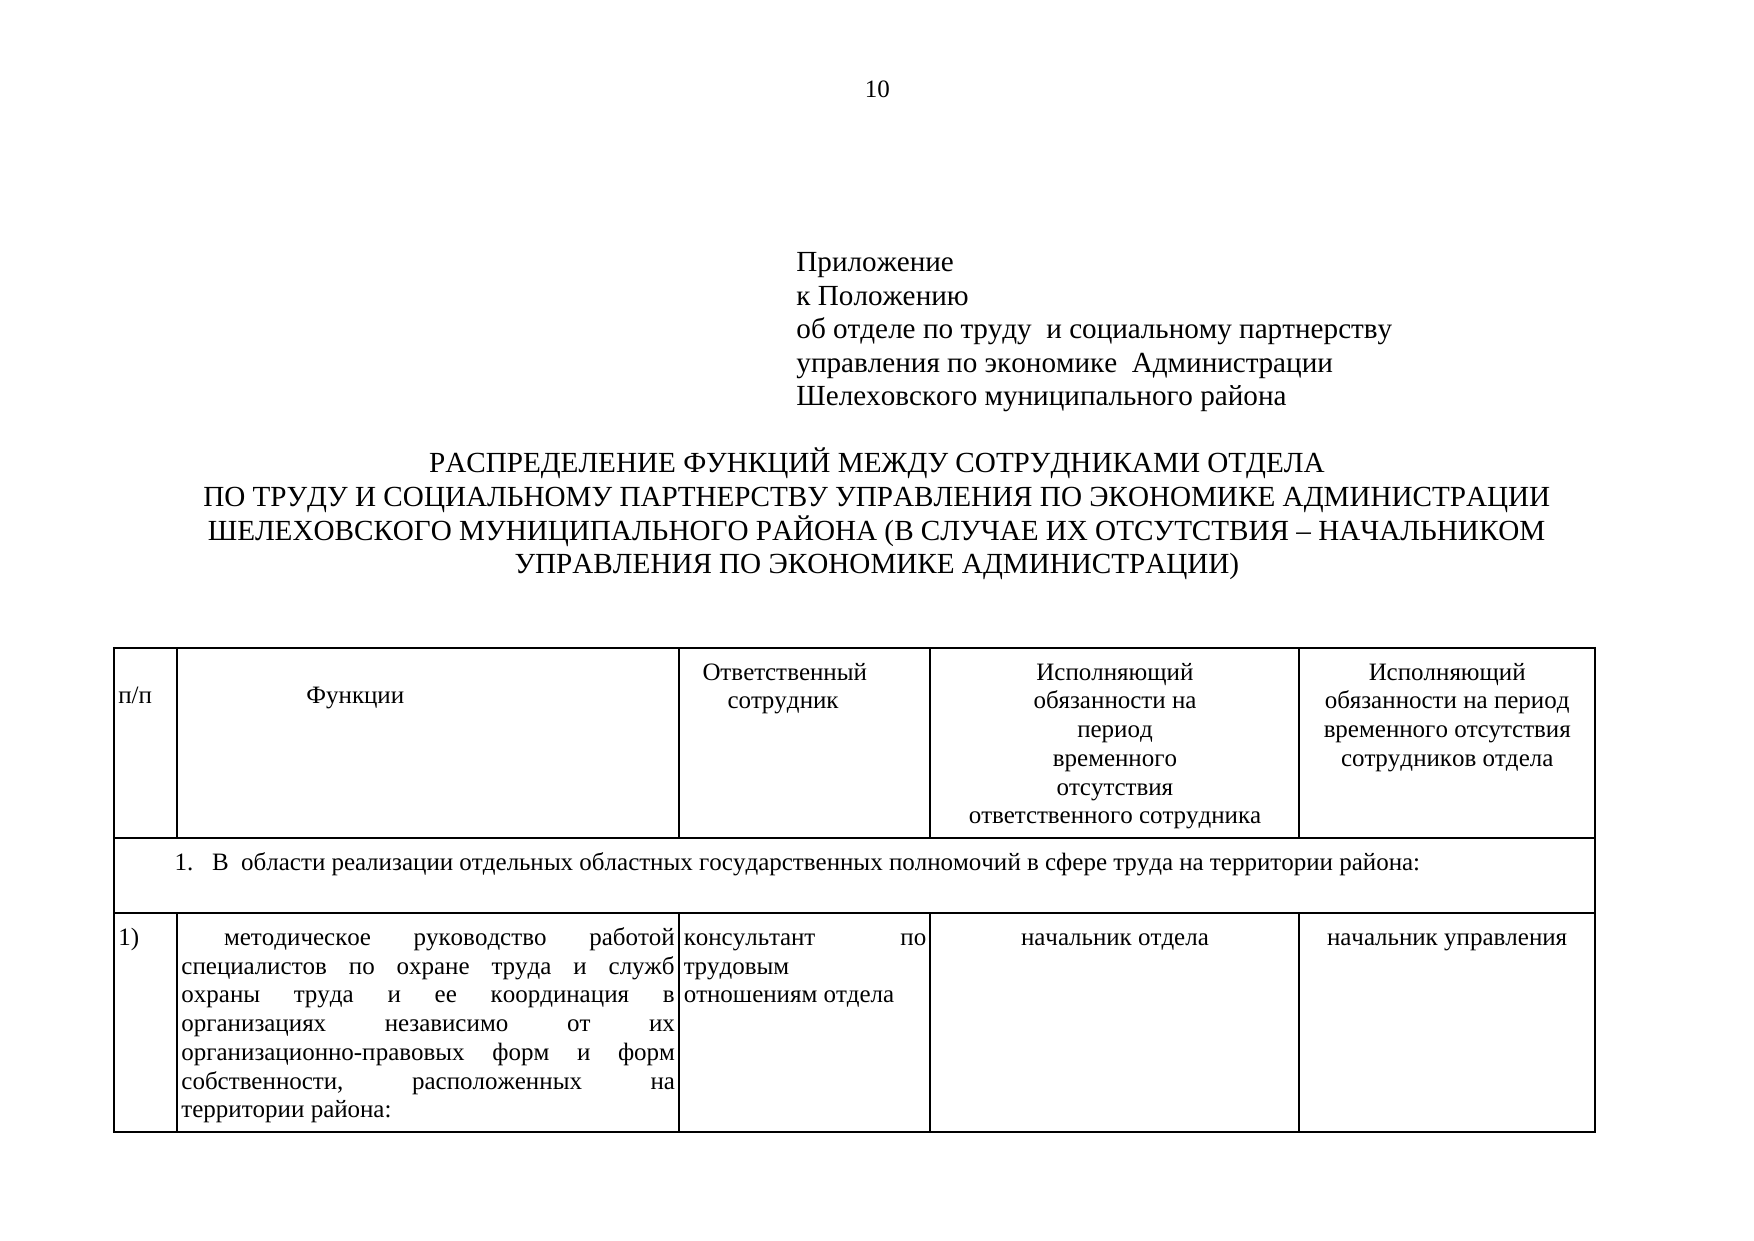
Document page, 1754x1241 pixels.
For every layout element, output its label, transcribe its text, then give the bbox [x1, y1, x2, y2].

text ПО ТРУДУ И СОЦИАЛЬНОМУ ПАРТНЕРСТВУ УПРАВЛЕНИЯ ПО ЭКОНОМИКЕ АДМИНИСТРАЦИИ [118, 479, 1636, 513]
table_header п/п [115, 649, 176, 837]
text об отделе по труду и социальному партнерству [118, 311, 1636, 345]
text РАСПРЕДЕЛЕНИЕ ФУНКЦИЙ МЕЖДУ СОТРУДНИКАМИ ОТДЕЛА [118, 446, 1636, 479]
table_header Ответственный сотрудник [680, 649, 929, 837]
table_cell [178, 914, 678, 1131]
table_header Исполняющий обязанности на период временного отсутствия сотрудников отдела [1300, 649, 1594, 837]
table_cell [1300, 914, 1594, 1131]
text Шелеховского муниципального района [118, 378, 1636, 412]
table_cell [115, 914, 176, 1131]
text управления по экономике Администрации [118, 345, 1636, 378]
table_header Исполняющий обязанности на период временного отсутствия ответственного сотрудника [931, 649, 1298, 837]
text Приложение [118, 244, 1636, 278]
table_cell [680, 914, 929, 1131]
text ШЕЛЕХОВСКОГО МУНИЦИПАЛЬНОГО РАЙОНА (В СЛУЧАЕ ИХ ОТСУТСТВИЯ – НАЧАЛЬНИКОМ УПРАВЛЕНИЯ ПО ЭКОНОМИКЕ АДМИНИСТРАЦИИ) [118, 513, 1636, 580]
text к Положению [118, 278, 1636, 311]
table_header Функции [178, 649, 678, 837]
table_cell 1. В области реализации отдельных областных государственных полномочий в сфере труда на территории района: [115, 839, 1594, 912]
table_cell начальник отдела [931, 914, 1298, 1131]
